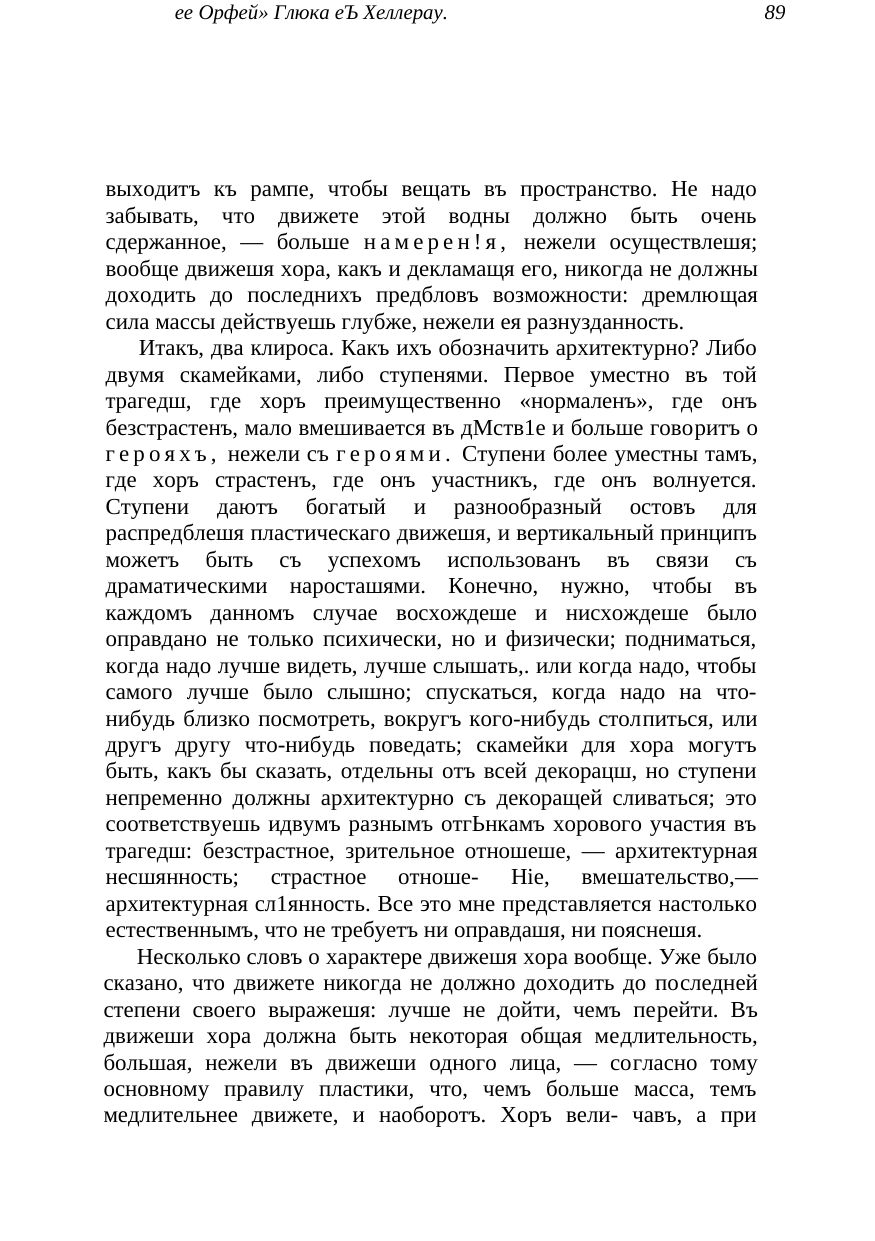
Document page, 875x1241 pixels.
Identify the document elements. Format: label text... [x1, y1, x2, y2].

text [105, 176, 758, 334]
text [103, 943, 758, 1128]
text Итакъ, два клироса. Какъ ихъ обозначить архитектурно? Либо двумя скамейками, либо ступенями. Первое уместно въ той трагедш, где хоръ преимущественно «нормаленъ», где онъ безстрастенъ, мало вмешивается въ дМств1е и больше говоритъ о герояхъ, нежели съ героями. Ступени более уместны тамъ, где хоръ страстенъ, где онъ участникъ, где онъ волнуется. Ступени даютъ богатый и разнообразный остовъ для распредблешя пластическаго движешя, и вертикальный принципъ можетъ быть съ успехомъ использованъ въ связи съ драматическими наросташями. Конечно, нужно, чтобы въ каждомъ данномъ случае восхождеше и нисхождеше было оправдано не только психически, но и физически; подниматься, когда надо лучше видеть, лучше слышать,. или когда надо, чтобы самого лучше было слышно; спускаться, когда надо на что-нибудь близко посмотреть, вокругъ кого-нибудь столпиться, или другъ другу что-нибудь поведать; скамейки для хора могутъ быть, какъ бы сказать, отдельны отъ всей декорацш, но ступени непременно должны архитектурно съ декоращей сливаться; это соответствуешь идвумъ разнымъ отгЬнкамъ хорового участия въ трагедш: безстрастное, зрительное отношеше, — архитектурная несшянность; страстное отноше- Hie, вмешательство,— архитектурная сл1янность. Все это мне представляется настолько естественнымъ, что не требуетъ ни оправдашя, ни пояснешя. [105, 334, 758, 943]
